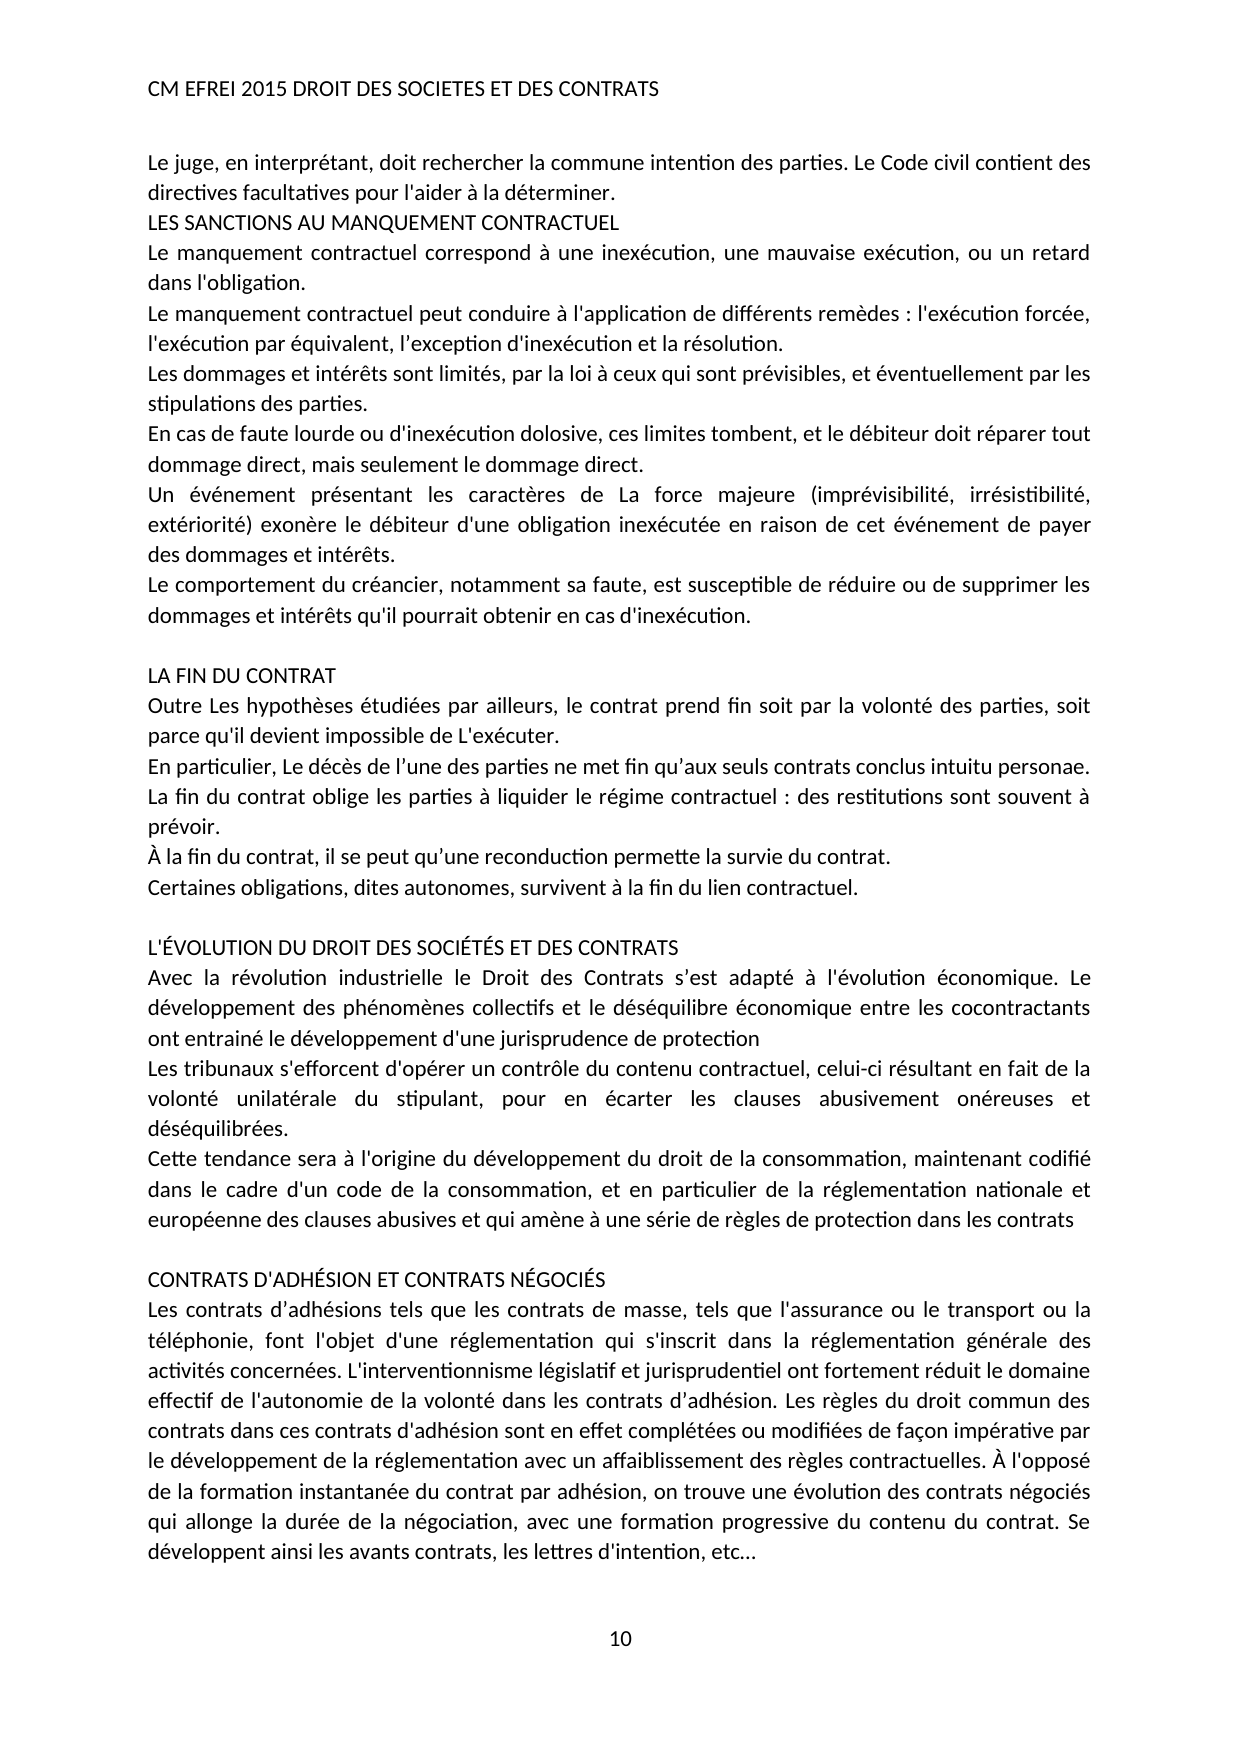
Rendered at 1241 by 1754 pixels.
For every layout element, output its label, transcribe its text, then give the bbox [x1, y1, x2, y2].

text LA FIN DU CONTRAT [148, 661, 1093, 689]
text La fin du contrat oblige les parties à liquider le régime contractuel : des restitutions sont souvent à prévoir. [148, 782, 1093, 840]
text Le manquement contractuel correspond à une inexécution, une mauvaise exécution, ou un retard dans l'obligation. [148, 238, 1093, 296]
text Certaines obligations, dites autonomes, survivent à la fin du lien contractuel. [148, 873, 1093, 901]
text Avec la révolution industrielle le Droit des Contrats s’est adapté à l'évolution économique. Le développement des phénomènes collectifs et le déséquilibre économique entre les cocontractants ont entrainé le développement d'une jurisprudence de protection [148, 963, 1093, 1052]
text En particulier, Le décès de l’une des parties ne met fin qu’aux seuls contrats conclus intuitu personae. [148, 752, 1093, 780]
text Le manquement contractuel peut conduire à l'application de différents remèdes : l'exécution forcée, l'exécution par équivalent, l’exception d'inexécution et la résolution. [148, 299, 1093, 357]
text Les contrats d’adhésions tels que les contrats de masse, tels que l'assurance ou le transport ou la téléphonie, font l'objet d'une réglementation qui s'inscrit dans la réglementation générale des activités concernées. L'interventionnisme législatif et jurisprudentiel ont fortement réduit le domaine effectif de l'autonomie de la volonté dans les contrats d’adhésion. Les règles du droit commun des contrats dans ces contrats d'adhésion sont en effet complétées ou modifiées de façon impérative par le développement de la réglementation avec un affaiblissement des règles contractuelles. À l'opposé de la formation instantanée du contrat par adhésion, on trouve une évolution des contrats négociés qui allonge la durée de la négociation, avec une formation progressive du contenu du contrat. Se développent ainsi les avants contrats, les lettres d'intention, etc… [148, 1296, 1093, 1565]
text L'ÉVOLUTION DU DROIT DES SOCIÉTÉS ET DES CONTRATS [148, 933, 1093, 961]
text Les tribunaux s'efforcent d'opérer un contrôle du contenu contractuel, celui-ci résultant en fait de la volonté unilatérale du stipulant, pour en écarter les clauses abusivement onéreuses et déséquilibrées. [148, 1054, 1093, 1142]
text Le juge, en interprétant, doit rechercher la commune intention des parties. Le Code civil contient des directives facultatives pour l'aider à la déterminer. [148, 148, 1093, 206]
text En cas de faute lourde ou d'inexécution dolosive, ces limites tombent, et le débiteur doit réparer tout dommage direct, mais seulement le dommage direct. [148, 419, 1093, 478]
text Un événement présentant les caractères de La force majeure (imprévisibilité, irrésistibilité, extériorité) exonère le débiteur d'une obligation inexécutée en raison de cet événement de payer des dommages et intérêts. [148, 480, 1093, 568]
text LES SANCTIONS AU MANQUEMENT CONTRACTUEL [148, 208, 1093, 236]
text Les dommages et intérêts sont limités, par la loi à ceux qui sont prévisibles, et éventuellement par les stipulations des parties. [148, 359, 1093, 417]
text À la fin du contrat, il se peut qu’une reconduction permette la survie du contrat. [148, 842, 1093, 870]
text Cette tendance sera à l'origine du développement du droit de la consommation, maintenant codifié dans le cadre d'un code de la consommation, et en particulier de la réglementation nationale et européenne des clauses abusives et qui amène à une série de règles de protection dans les contrats [148, 1144, 1093, 1233]
text Le comportement du créancier, notamment sa faute, est susceptible de réduire ou de supprimer les dommages et intérêts qu'il pourrait obtenir en cas d'inexécution. [148, 571, 1093, 629]
text Outre Les hypothèses étudiées par ailleurs, le contrat prend fin soit par la volonté des parties, soit parce qu'il devient impossible de L'exécuter. [148, 691, 1093, 749]
text CONTRATS D'ADHÉSION ET CONTRATS NÉGOCIÉS [148, 1265, 1093, 1293]
